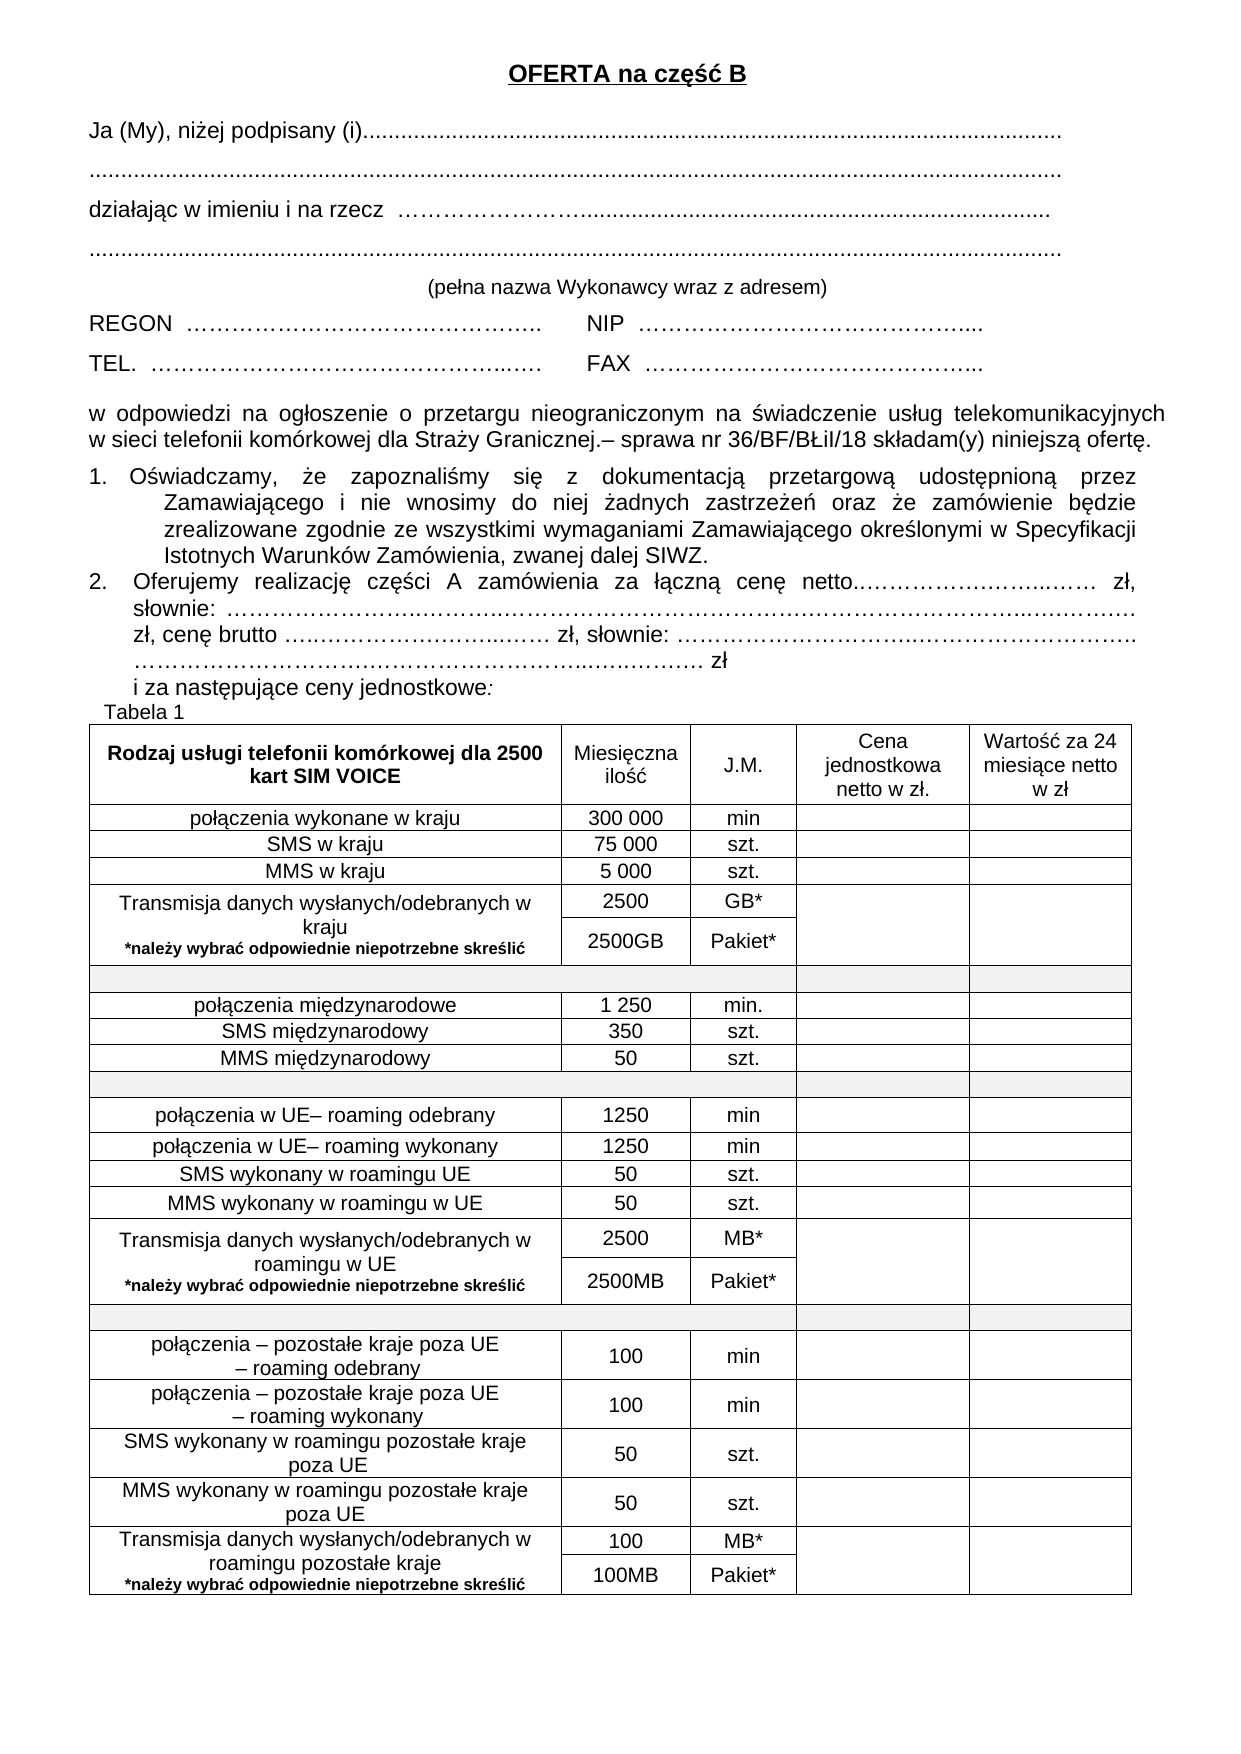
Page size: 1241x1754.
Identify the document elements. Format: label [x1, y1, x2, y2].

table_cell [89, 59, 1167, 1606]
